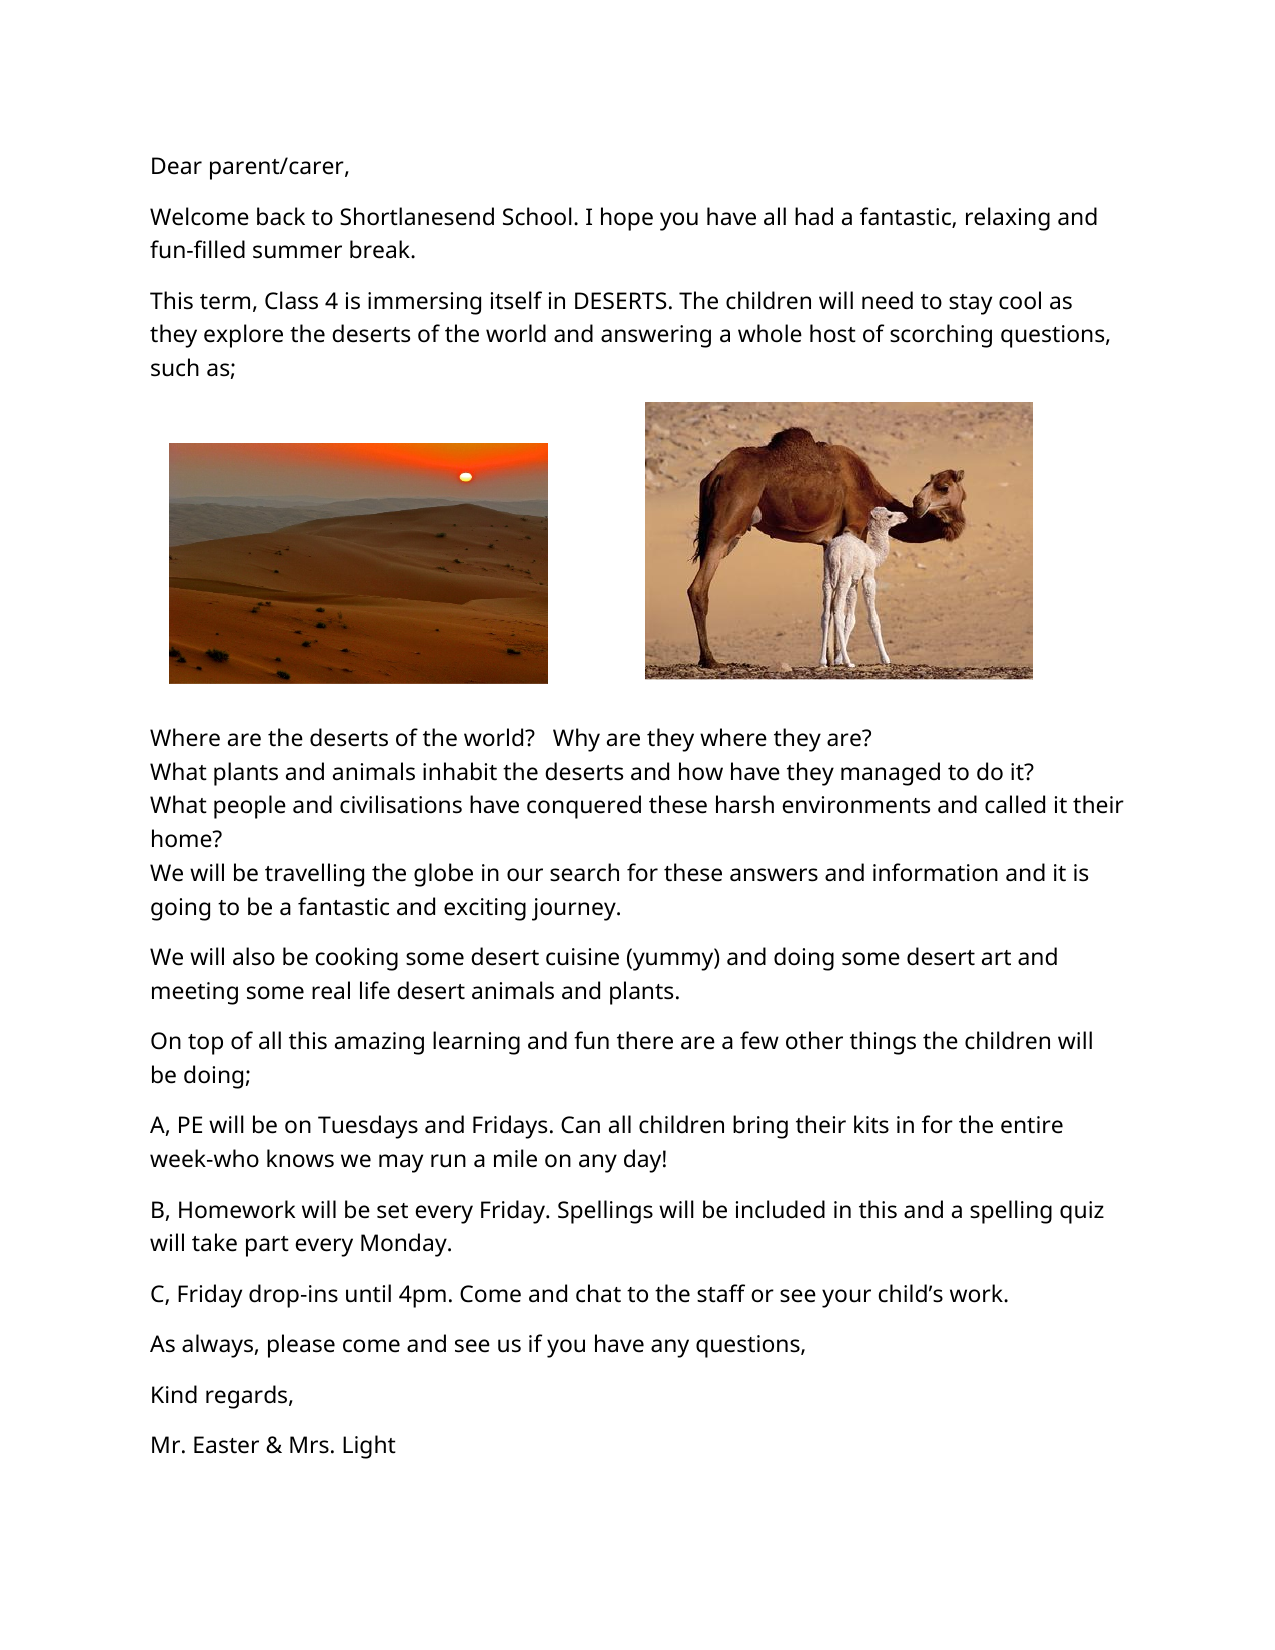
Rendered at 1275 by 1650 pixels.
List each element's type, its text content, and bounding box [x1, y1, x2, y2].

text A, PE will be on Tuesdays and Fridays. Can all children bring their kits in for the entire week-who knows we may run a mile on any day! [150, 1109, 1125, 1174]
text Mr. Easter & Mrs. Light [150, 1429, 1125, 1460]
text This term, Class 4 is immersing itself in DESERTS. The children will need to stay cool as they explore the deserts of the world and answering a whole host of scorching questions, such as; [150, 284, 1125, 383]
text Kind regards, [150, 1379, 1125, 1410]
text B, Homework will be set every Friday. Spellings will be included in this and a spelling quiz will take part every Monday. [150, 1194, 1125, 1259]
text We will also be cooking some desert cuisine (yummy) and doing some desert art and meeting some real life desert animals and plants. [150, 941, 1125, 1006]
text On top of all this amazing learning and fun there are a few other things the children will be doing; [150, 1025, 1125, 1090]
text We will be travelling the globe in our search for these answers and information and it is going to be a fantastic and exciting journey. [150, 857, 1125, 922]
text Dear parent/carer, [150, 150, 1125, 181]
picture [169, 443, 548, 683]
text What people and civilisations have conquered these harsh environments and called it their home? [150, 789, 1125, 854]
text As always, please come and see us if you have any questions, [150, 1328, 1125, 1359]
text C, Friday drop-ins until 4pm. Come and chat to the staff or see your child’s work. [150, 1278, 1125, 1309]
text What plants and animals inhabit the deserts and how have they managed to do it? [150, 756, 1125, 787]
text Welcome back to Shortlanesend School. I hope you have all had a fantastic, relaxing and fun-filled summer break. [150, 200, 1125, 265]
text Where are the deserts of the world? Why are they where they are? [150, 722, 1125, 753]
